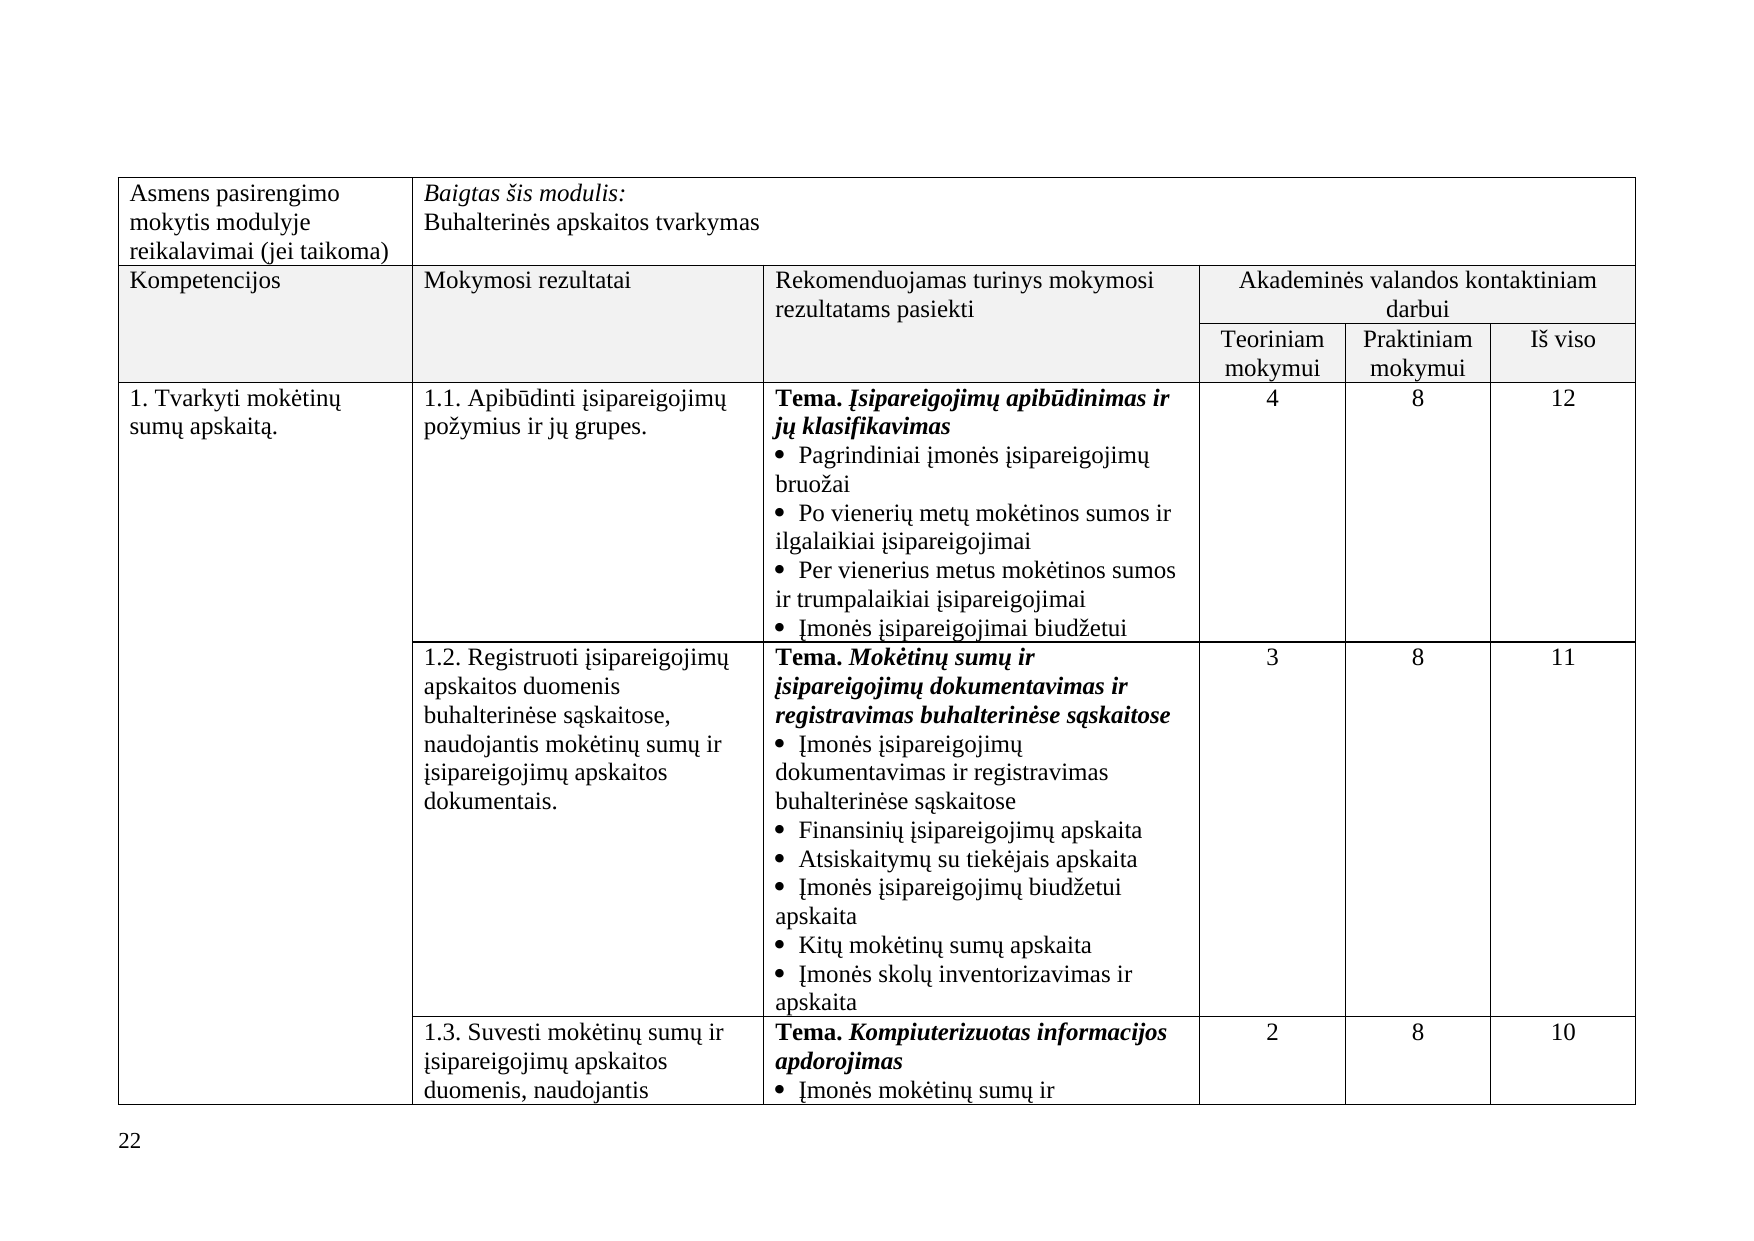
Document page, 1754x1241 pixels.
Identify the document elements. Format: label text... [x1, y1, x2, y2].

table_cell 1. Tvarkyti mokėtinų sumų apskaitą. [119, 383, 412, 1103]
table_cell Rekomenduojamas turinys mokymosi rezultatams pasiekti [764, 266, 1199, 382]
table_cell Kompetencijos [119, 266, 412, 382]
table_cell Asmens pasirengimo mokytis modulyje reikalavimai (jei taikoma) [119, 178, 412, 264]
table_cell 4 [1200, 383, 1345, 641]
table_cell 8 [1346, 383, 1490, 641]
table_cell 8 [1346, 1017, 1490, 1103]
table_cell Baigtas šis modulis: Buhalterinės apskaitos tvarkymas [413, 178, 1635, 264]
table_cell 10 [1491, 1017, 1635, 1103]
table_cell Tema. Mokėtinų sumų ir įsipareigojimų dokumentavimas ir registravimas buhalterinėse sąskaitose Įmonės įsipareigojimų dokumentavimas ir registravimas buhalterinėse sąskaitose Finansinių įsipareigojimų apskaita Atsiskaitymų su tiekėjais apskaita Įmonės įsipareigojimų biudžetui apskaita Kitų mokėtinų sumų apskaita Įmonės skolų inventorizavimas ir apskaita [764, 643, 1199, 1016]
table_cell Mokymosi rezultatai [413, 266, 763, 382]
table_cell 3 [1200, 643, 1345, 1016]
table_cell 1.1. Apibūdinti įsipareigojimų požymius ir jų grupes. [413, 383, 763, 641]
table_cell Tema. Įsipareigojimų apibūdinimas ir jų klasifikavimas Pagrindiniai įmonės įsipareigojimų bruožai Po vienerių metų mokėtinos sumos ir ilgalaikiai įsipareigojimai Per vienerius metus mokėtinos sumos ir trumpalaikiai įsipareigojimai Įmonės įsipareigojimai biudžetui [764, 383, 1199, 641]
table_cell Teoriniam mokymui [1200, 324, 1345, 382]
table_cell 8 [1346, 643, 1490, 1016]
table_cell Iš viso [1491, 324, 1635, 382]
table_cell 12 [1491, 383, 1635, 641]
table_cell Akademinės valandos kontaktiniam darbui [1200, 266, 1635, 323]
table_cell 11 [1491, 643, 1635, 1016]
table_cell 2 [1200, 1017, 1345, 1103]
table_cell Praktiniam mokymui [1346, 324, 1490, 382]
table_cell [413, 1017, 763, 1103]
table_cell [764, 1017, 1199, 1103]
table_cell 1.2. Registruoti įsipareigojimų apskaitos duomenis buhalterinėse sąskaitose, naudojantis mokėtinų sumų ir įsipareigojimų apskaitos dokumentais. [413, 643, 763, 1016]
